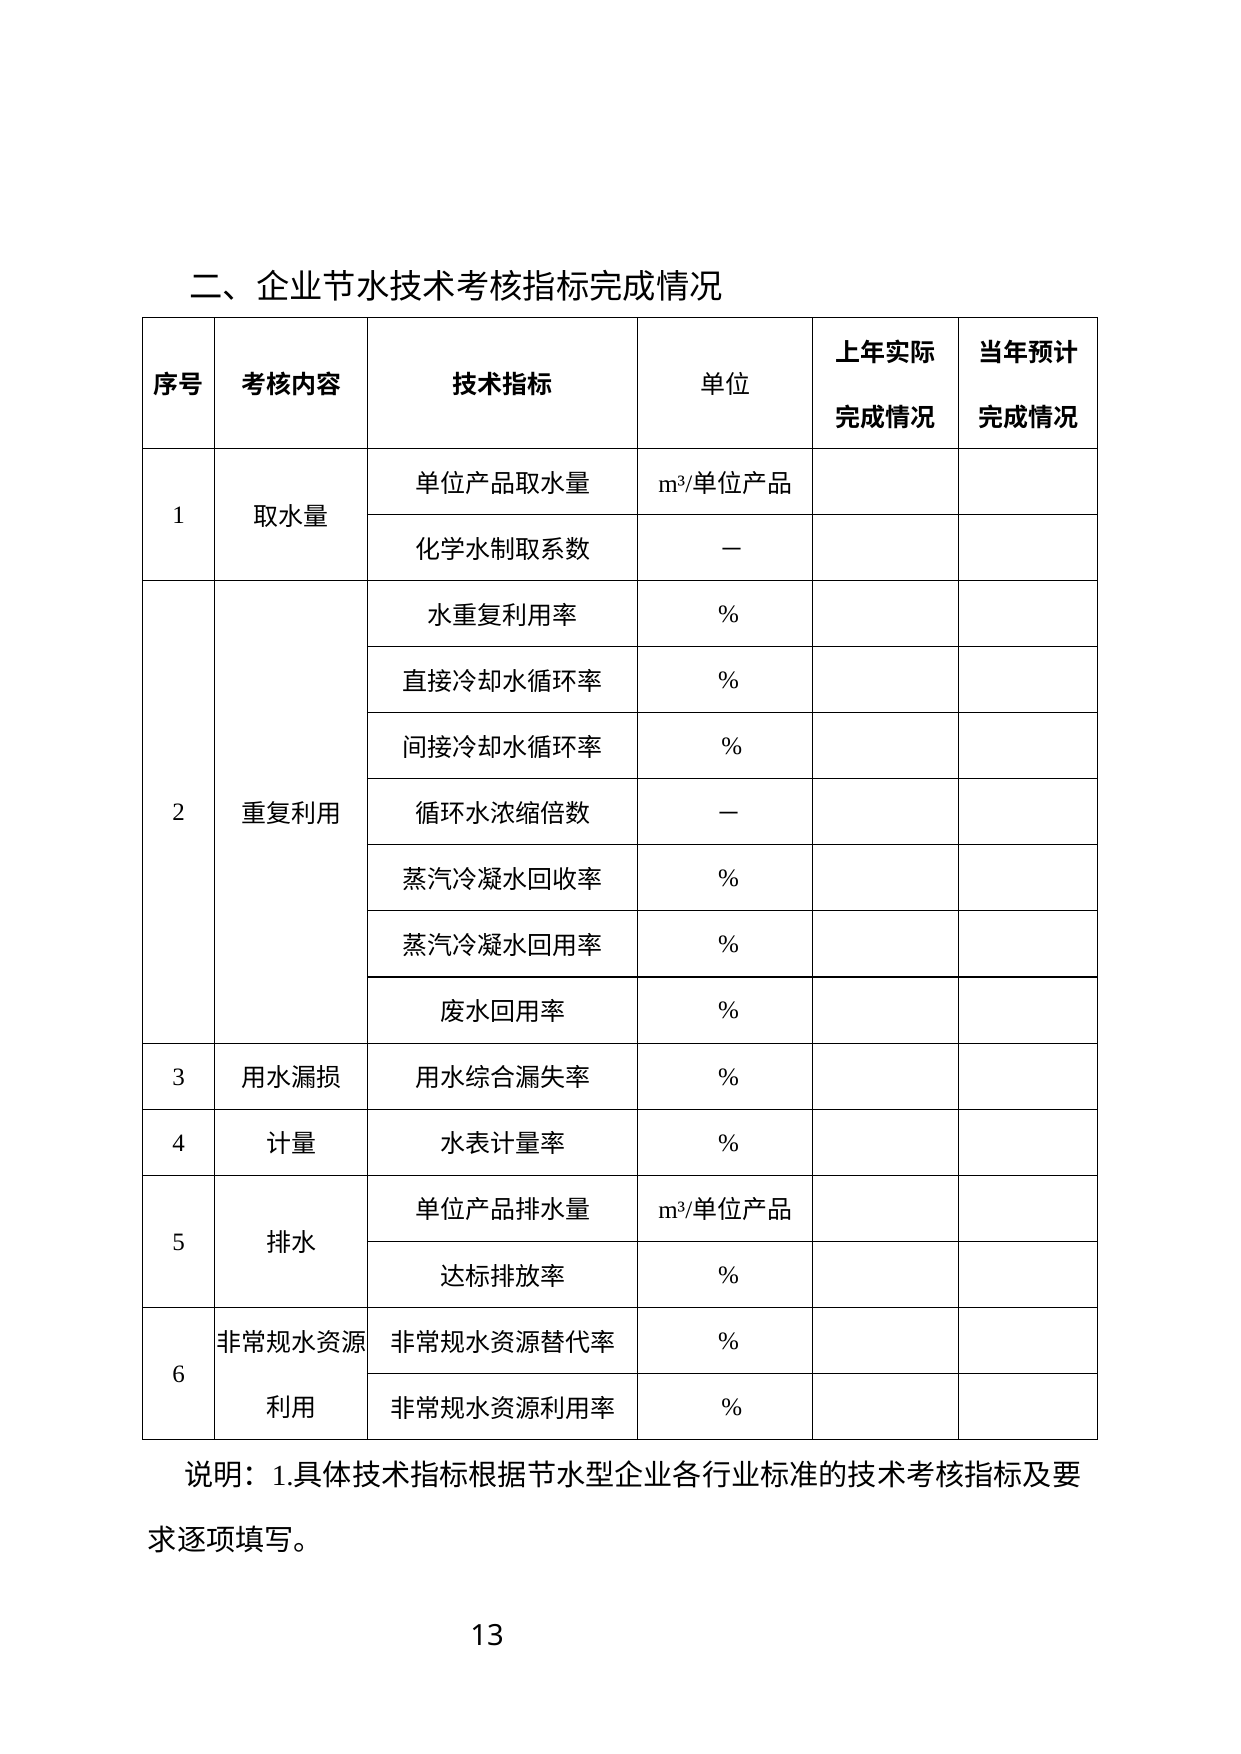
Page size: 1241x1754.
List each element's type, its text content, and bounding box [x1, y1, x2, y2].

table_cell 用水综合漏失率 [368, 1044, 637, 1108]
table_cell 3 [143, 1044, 214, 1108]
table_cell 直接冷却水循环率 [368, 647, 637, 712]
table_cell [813, 1308, 958, 1373]
table_cell [813, 1044, 958, 1108]
table_cell 非常规水资源替代率 [368, 1308, 637, 1373]
table_cell [959, 449, 1097, 514]
table_cell m³/单位产品 [638, 1176, 812, 1241]
table_cell [959, 515, 1097, 580]
table_cell 单位产品取水量 [368, 449, 637, 514]
table_cell 化学水制取系数 [368, 515, 637, 580]
text 说明：1.具体技术指标根据节水型企业各行业标准的技术考核指标及要求逐项填写。 [148, 1440, 1092, 1570]
table_cell 1 [143, 449, 214, 580]
table_cell % [638, 978, 812, 1042]
table_header 上年实际 完成情况 [813, 318, 958, 448]
table_cell [813, 1110, 958, 1174]
table_cell － [638, 515, 812, 580]
table_cell [959, 1110, 1097, 1174]
table_cell % [638, 1044, 812, 1108]
table_cell [813, 1242, 958, 1307]
table_cell 单位产品排水量 [368, 1176, 637, 1241]
table_cell [813, 978, 958, 1042]
table_cell [959, 779, 1097, 844]
table_cell [959, 647, 1097, 712]
table_cell [813, 911, 958, 976]
table_cell 计量 [215, 1110, 367, 1174]
table_header 考核内容 [215, 318, 367, 448]
table_cell 取水量 [215, 449, 367, 580]
table_cell [813, 845, 958, 910]
table_cell [813, 1374, 958, 1439]
table_cell 达标排放率 [368, 1242, 637, 1307]
table_cell 非常规水资源利用率 [368, 1374, 637, 1439]
table_cell % [638, 1242, 812, 1307]
table_cell [959, 978, 1097, 1042]
table_cell % [638, 1374, 812, 1439]
text 二、企业节水技术考核指标完成情况 [148, 252, 1092, 317]
table_cell m³/单位产品 [638, 449, 812, 514]
table_cell % [638, 911, 812, 976]
table_cell [959, 1044, 1097, 1108]
table_cell % [638, 1110, 812, 1174]
table_cell 5 [143, 1176, 214, 1307]
table_cell % [638, 713, 812, 778]
table_cell 用水漏损 [215, 1044, 367, 1108]
table_cell [959, 845, 1097, 910]
table_cell [813, 581, 958, 646]
table_cell [959, 1176, 1097, 1241]
table_cell 2 [143, 581, 214, 1042]
table_header 技术指标 [368, 318, 637, 448]
table_cell [813, 779, 958, 844]
table_cell % [638, 647, 812, 712]
table_cell 4 [143, 1110, 214, 1174]
table_cell % [638, 845, 812, 910]
table_cell 蒸汽冷凝水回收率 [368, 845, 637, 910]
table_cell [813, 449, 958, 514]
table_cell 间接冷却水循环率 [368, 713, 637, 778]
table_cell 非常规水资源利用 [215, 1308, 367, 1439]
table_cell 6 [143, 1308, 214, 1439]
table_cell 废水回用率 [368, 978, 637, 1042]
table_cell 排水 [215, 1176, 367, 1307]
table_cell [813, 713, 958, 778]
table_cell [959, 581, 1097, 646]
table_cell 水表计量率 [368, 1110, 637, 1174]
table_cell [813, 515, 958, 580]
table_cell 水重复利用率 [368, 581, 637, 646]
table_header 当年预计 完成情况 [959, 318, 1097, 448]
table_header 序号 [143, 318, 214, 448]
table_cell % [638, 1308, 812, 1373]
table_header 单位 [638, 318, 812, 448]
table_cell [959, 713, 1097, 778]
table_cell 蒸汽冷凝水回用率 [368, 911, 637, 976]
table_cell [813, 647, 958, 712]
table_cell [959, 1308, 1097, 1373]
table_cell [959, 1374, 1097, 1439]
table_cell [813, 1176, 958, 1241]
table_cell [959, 911, 1097, 976]
table_cell % [638, 581, 812, 646]
table_cell [959, 1242, 1097, 1307]
table_cell 循环水浓缩倍数 [368, 779, 637, 844]
table_cell － [638, 779, 812, 844]
table_cell 重复利用 [215, 581, 367, 1042]
